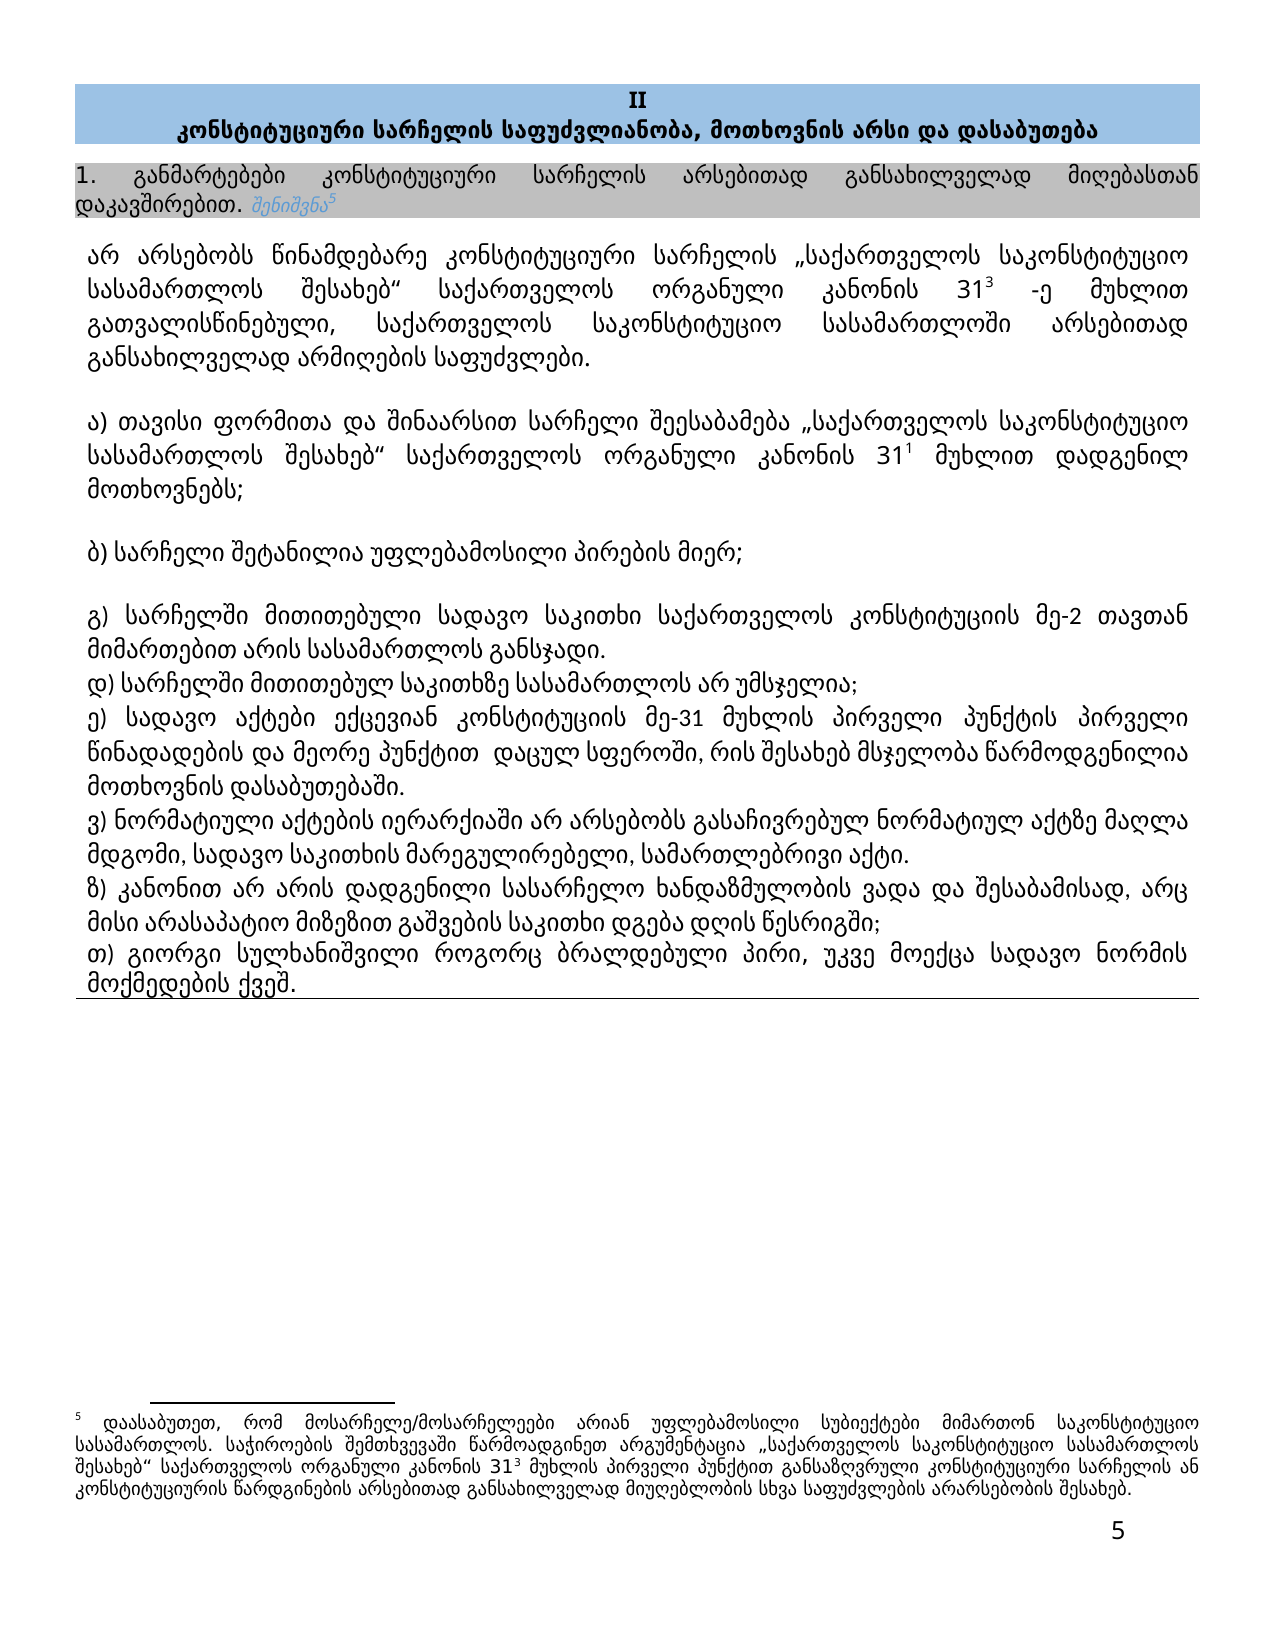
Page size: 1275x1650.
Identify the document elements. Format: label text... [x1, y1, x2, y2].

text 1. განმარტებები კონსტიტუციური სარჩელის არსებითად განსახილველად მიღებასთან დაკავშირებით. შენიშვნა [75, 163, 1200, 218]
text II კონსტიტუციური სარჩელის საფუძვლიანობა, მოთხოვნის არსი და დასაბუთება [75, 84, 1200, 144]
table_header არ არსებობს წინამდებარე კონსტიტუციური სარჩელის „საქართველოს საკონსტიტუციო სასამართლოს შესახებ“ საქართველოს ორგანული კანონის 313 -ე მუხლით გათვალისწინებული, საქართველოს საკონსტიტუციო სასამართლოში არსებითად განსახილველად არმიღების საფუძვლები. ა) თავისი ფორმითა და შინაარსით სარჩელი შეესაბამება „საქართველოს საკონსტიტუციო სასამართლოს შესახებ“ საქართველოს ორგანული კანონის 311 მუხლით დადგენილ მოთხოვნებს; ბ) სარჩელი შეტანილია უფლებამოსილი პირების მიერ; გ) სარჩელში მითითებული სადავო საკითხი საქართველოს კონსტიტუციის მე-2 თავთან მიმართებით არის სასამართლოს განსჯადი. დ) სარჩელში მითითებულ საკითხზე სასამართლოს არ უმსჯელია; ე) სადავო აქტები ექცევიან კონსტიტუციის მე-31 მუხლის პირველი პუნქტის პირველი წინადადების და მეორე პუნქტით დაცულ სფეროში, რის შესახებ მსჯელობა წარმოდგენილია მოთხოვნის დასაბუთებაში. ვ) ნორმატიული აქტების იერარქიაში არ არსებობს გასაჩივრებულ ნორმატიულ აქტზე მაღლა მდგომი, სადავო საკითხის მარეგულირებელი, სამართლებრივი აქტი. ზ) კანონით არ არის დადგენილი სასარჩელო ხანდაზმულობის ვადა და შესაბამისად, არც მისი არასაპატიო მიზეზით გაშვების საკითხი დგება დღის წესრიგში; თ) გიორგი სულხანიშვილი როგორც ბრალდებული პირი, უკვე მოექცა სადავო ნორმის მოქმედების ქვეშ. [76, 238, 1199, 998]
